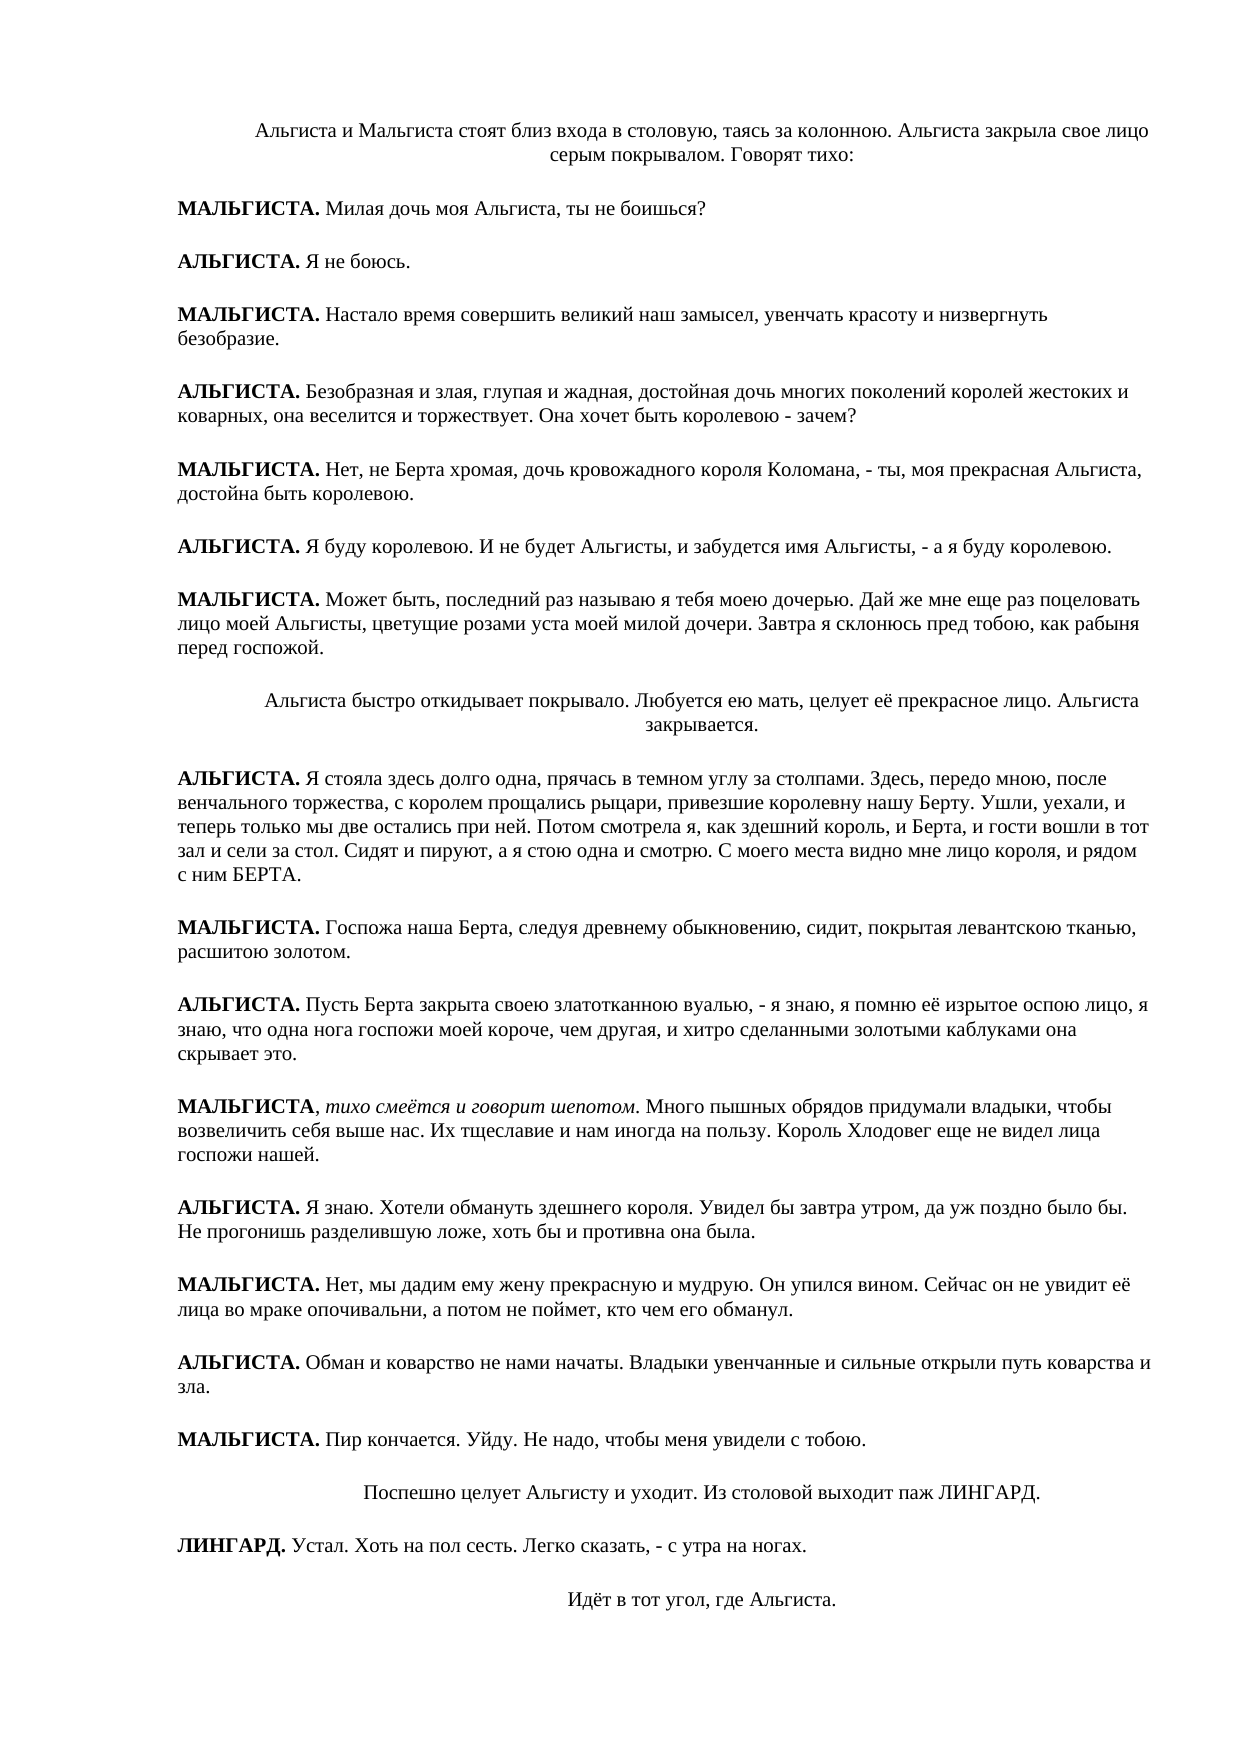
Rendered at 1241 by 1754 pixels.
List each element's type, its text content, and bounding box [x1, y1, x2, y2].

text МАЛЬГИСТА. Настало время совершить великий наш замысел, увенчать красоту и низвергнуть безобразие. [177, 302, 1152, 350]
text АЛЬГИСТА. Обман и коварство не нами начаты. Владыки увенчанные и сильные открыли путь коварства и зла. [177, 1350, 1152, 1398]
text АЛЬГИСТА. Безобразная и злая, глупая и жадная, достойная дочь многих поколений королей жестоких и коварных, она веселится и торжествует. Она хочет быть королевою - зачем? [177, 379, 1152, 427]
text МАЛЬГИСТА. Пир кончается. Уйду. Не надо, чтобы меня увидели с тобою. [177, 1427, 1152, 1451]
text МАЛЬГИСТА, тихо смеётся и говорит шепотом. Много пышных обрядов придумали владыки, чтобы возвеличить себя выше нас. Их тщеславие и нам иногда на пользу. Король Хлодовег еще не видел лица госпожи нашей. [177, 1094, 1152, 1166]
text МАЛЬГИСТА. Может быть, последний раз называю я тебя моею дочерью. Дай же мне еще раз поцеловать лицо моей Альгисты, цветущие розами уста моей милой дочери. Завтра я склонюсь пред тобою, как рабыня перед госпожой. [177, 587, 1152, 659]
text АЛЬГИСТА. Я знаю. Хотели обмануть здешнего короля. Увидел бы завтра утром, да уж поздно было бы. Не прогонишь разделившую ложе, хоть бы и противна она была. [177, 1195, 1152, 1243]
text ЛИНГАРД. Устал. Хоть на пол сесть. Легко сказать, - с утра на ногах. [177, 1533, 1152, 1557]
text Идёт в тот угол, где Альгиста. [252, 1587, 1152, 1611]
text Альгиста и Мальгиста стоят близ входа в столовую, таясь за колонною. Альгиста закрыла свое лицо серым покрывалом. Говорят тихо: [252, 118, 1152, 166]
text Поспешно целует Альгисту и уходит. Из столовой выходит паж ЛИНГАРД. [252, 1480, 1152, 1504]
text АЛЬГИСТА. Я стояла здесь долго одна, прячась в темном углу за столпами. Здесь, передо мною, после венчального торжества, с королем прощались рыцари, привезшие королевну нашу Берту. Ушли, уехали, и теперь только мы две остались при ней. Потом смотрела я, как здешний король, и Берта, и гости вошли в тот зал и сели за стол. Сидят и пируют, а я стою одна и смотрю. С моего места видно мне лицо короля, и рядом с ним БЕРТА. [177, 766, 1152, 886]
text АЛЬГИСТА. Я буду королевою. И не будет Альгисты, и забудется имя Альгисты, - а я буду королевою. [177, 534, 1152, 558]
text Альгиста быстро откидывает покрывало. Любуется ею мать, целует её прекрасное лицо. Альгиста закрывается. [252, 688, 1152, 736]
text МАЛЬГИСТА. Нет, не Берта хромая, дочь кровожадного короля Коломана, - ты, моя прекрасная Альгиста, достойна быть королевою. [177, 456, 1152, 504]
text МАЛЬГИСТА. Милая дочь моя Альгиста, ты не боишься? [177, 195, 1152, 219]
text АЛЬГИСТА. Я не боюсь. [177, 249, 1152, 273]
text МАЛЬГИСТА. Нет, мы дадим ему жену прекрасную и мудрую. Он упился вином. Сейчас он не увидит её лица во мраке опочивальни, а потом не поймет, кто чем его обманул. [177, 1272, 1152, 1321]
text МАЛЬГИСТА. Госпожа наша Берта, следуя древнему обыкновению, сидит, покрытая левантскою тканью, расшитою золотом. [177, 915, 1152, 963]
text АЛЬГИСТА. Пусть Берта закрыта своею златотканною вуалью, - я знаю, я помню её изрытое оспою лицо, я знаю, что одна нога госпожи моей короче, чем другая, и хитро сделанными золотыми каблуками она скрывает это. [177, 992, 1152, 1064]
